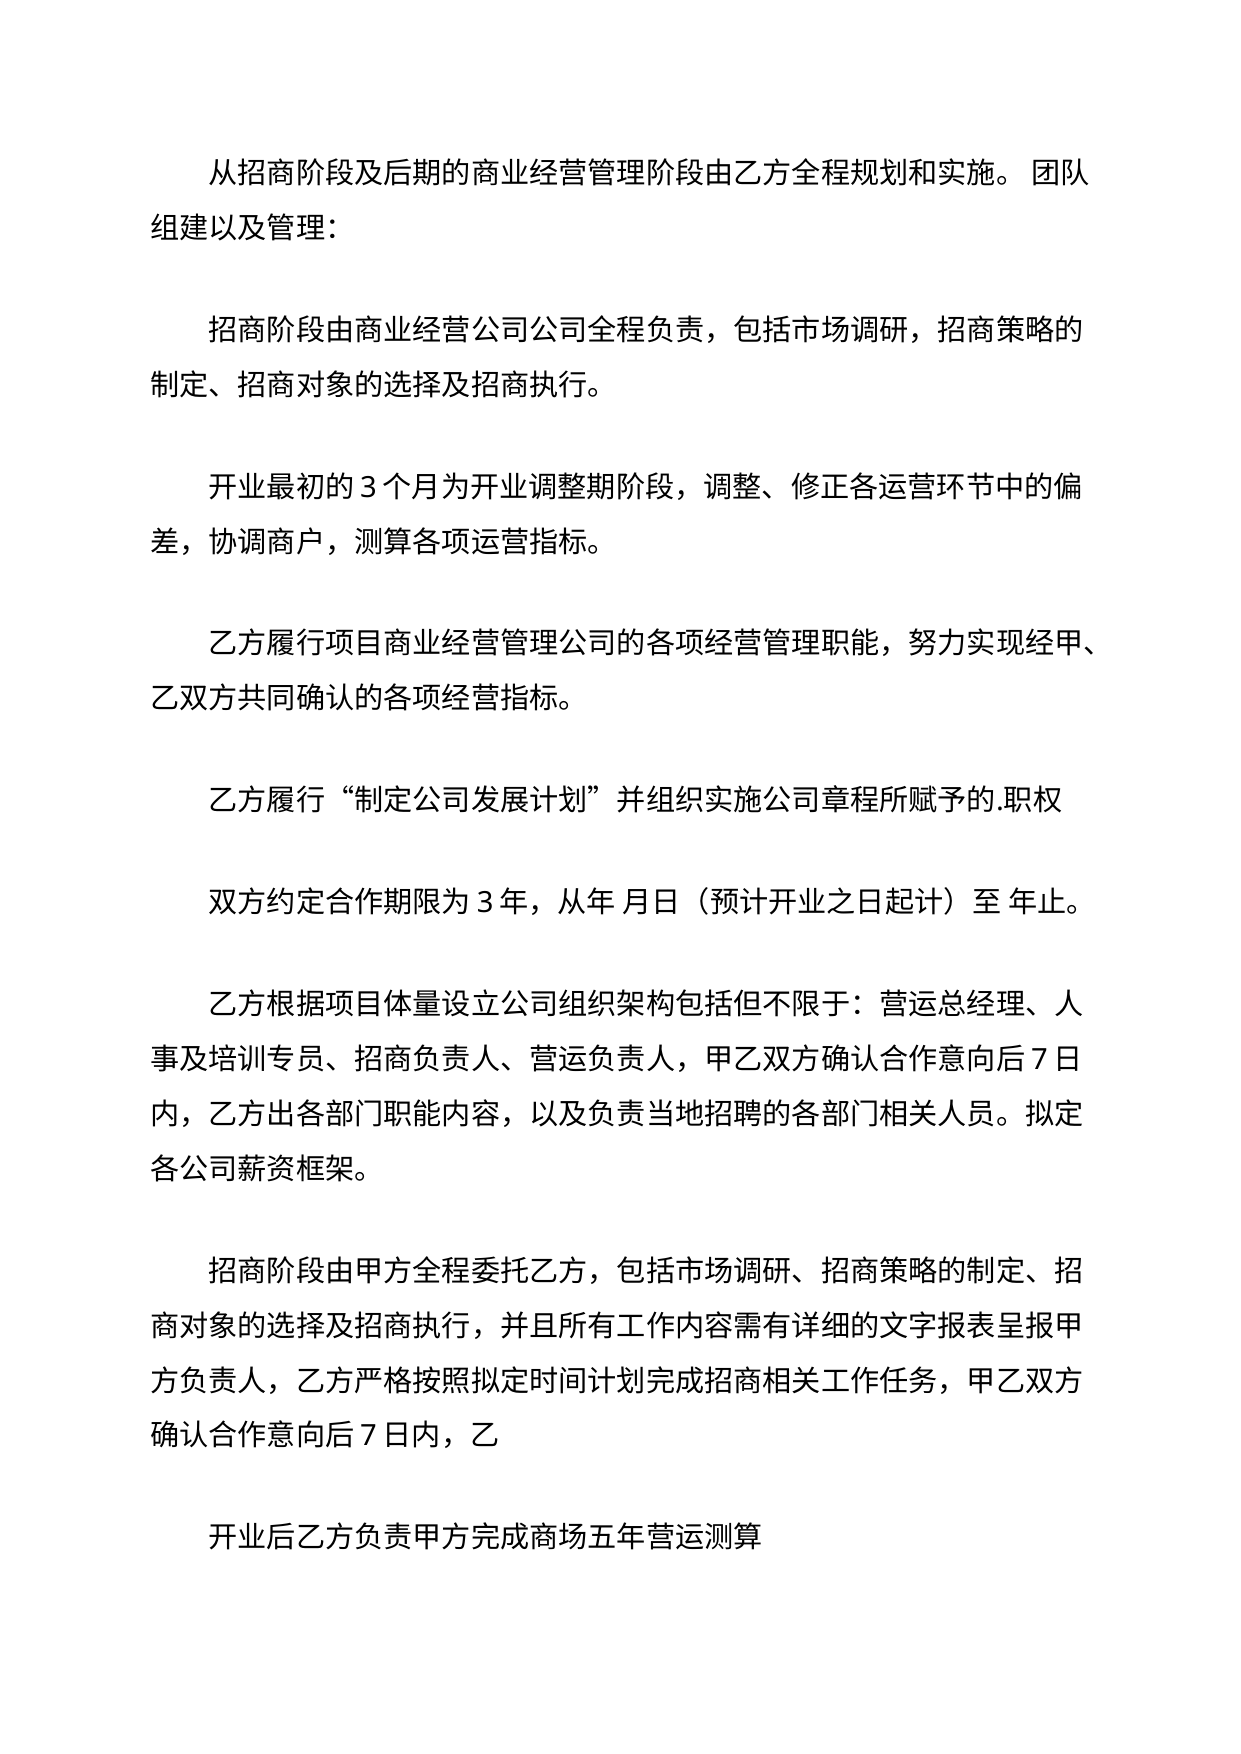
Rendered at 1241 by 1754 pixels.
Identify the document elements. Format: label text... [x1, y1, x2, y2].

text 开业最初的3个月为开业调整期阶段，调整、修正各运营环节中的偏差，协调商户，测算各项运营指标。 [150, 463, 1090, 561]
text 开业后乙方负责甲方完成商场五年营运测算 [150, 1514, 1090, 1556]
text 招商阶段由商业经营公司公司全程负责，包括市场调研，招商策略的制定、招商对象的选择及招商执行。 [150, 307, 1090, 404]
text 双方约定合作期限为3年，从年 月日（预计开业之日起计）至 年止。 [150, 879, 1090, 921]
text 乙方根据项目体量设立公司组织架构包括但不限于：营运总经理、人事及培训专员、招商负责人、营运负责人，甲乙双方确认合作意向后7日内，乙方出各部门职能内容，以及负责当地招聘的各部门相关人员。拟定各公司薪资框架。 [150, 981, 1090, 1188]
text 乙方履行“制定公司发展计划”并组织实施公司章程所赋予的.职权 [150, 777, 1090, 819]
text 从招商阶段及后期的商业经营管理阶段由乙方全程规划和实施。 团队组建以及管理： [150, 150, 1090, 247]
text 乙方履行项目商业经营管理公司的各项经营管理职能，努力实现经甲、乙双方共同确认的各项经营指标。 [150, 620, 1090, 717]
text 招商阶段由甲方全程委托乙方，包括市场调研、招商策略的制定、招商对象的选择及招商执行，并且所有工作内容需有详细的文字报表呈报甲方负责人，乙方严格按照拟定时间计划完成招商相关工作任务，甲乙双方确认合作意向后7日内，乙 [150, 1247, 1090, 1454]
